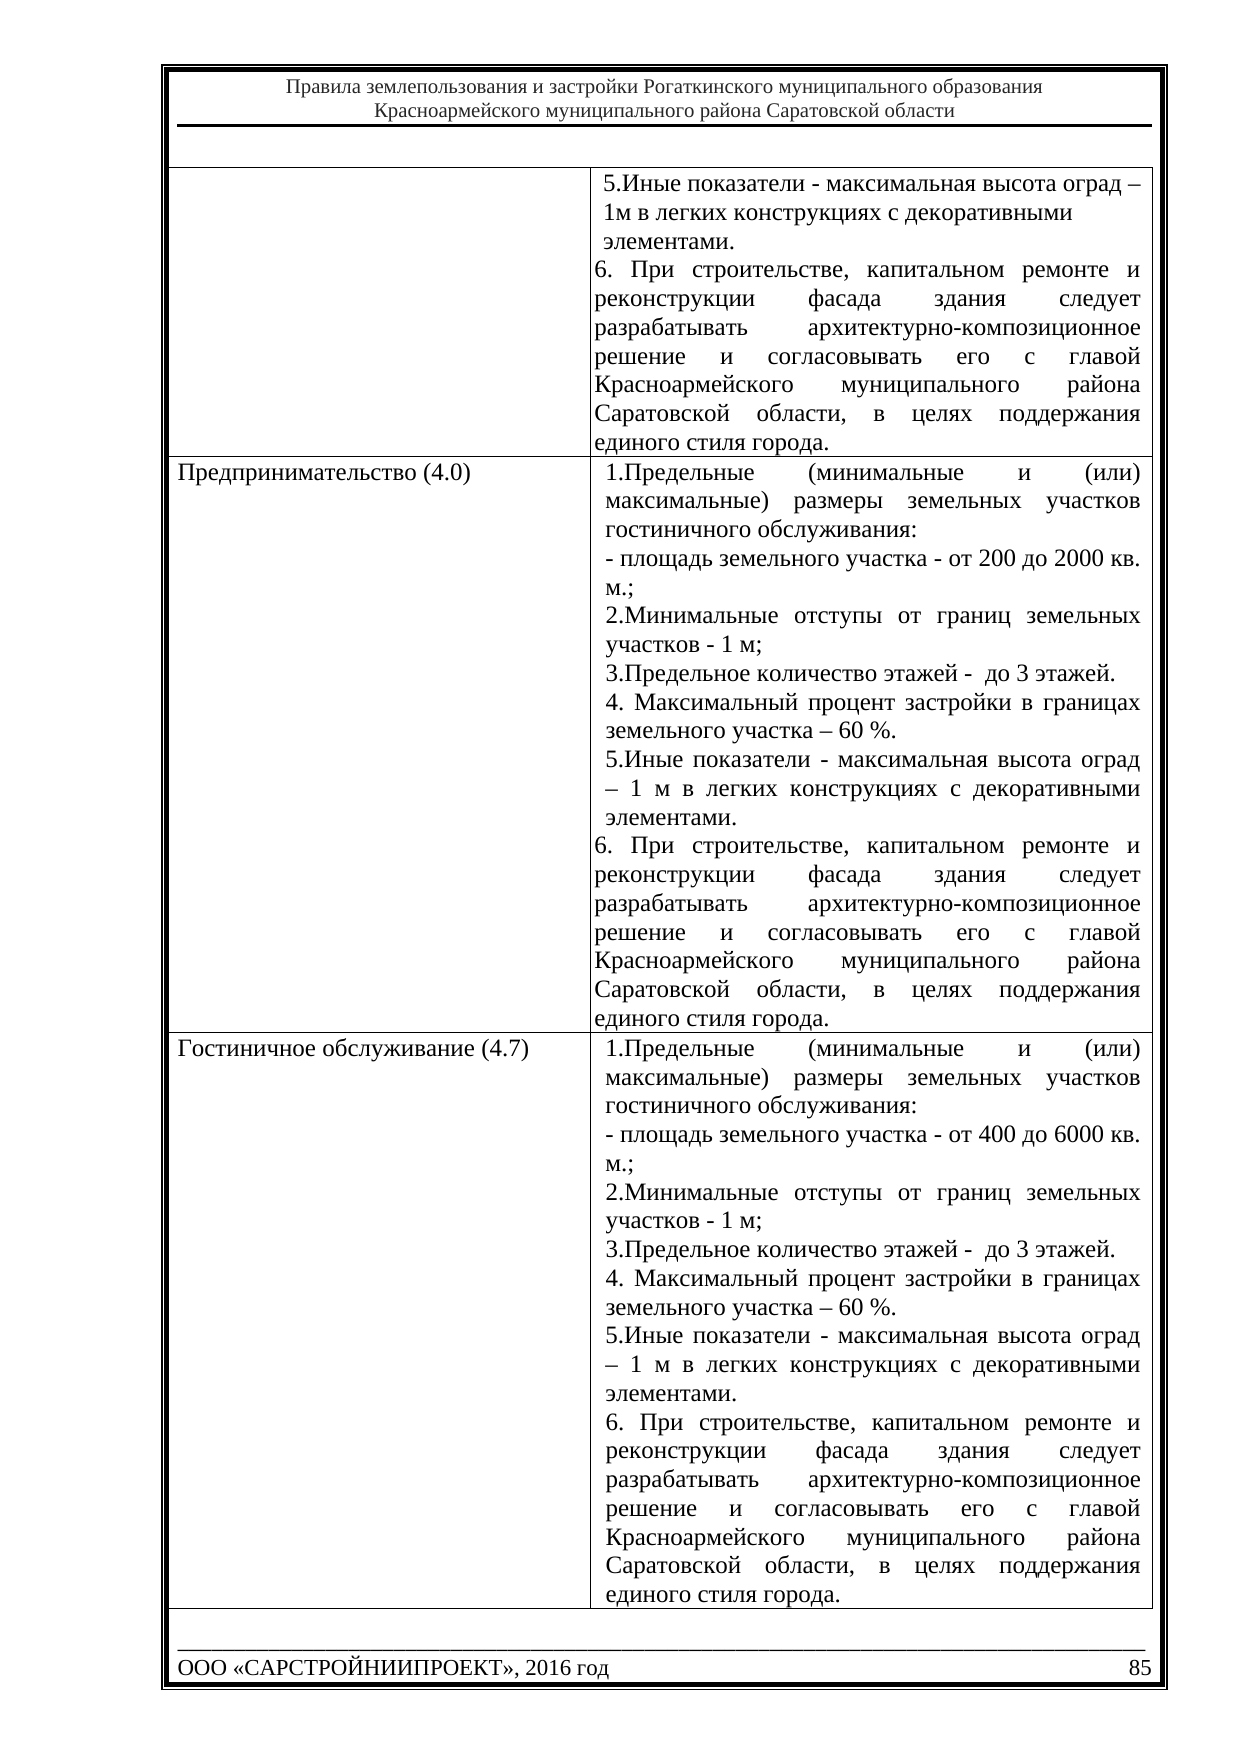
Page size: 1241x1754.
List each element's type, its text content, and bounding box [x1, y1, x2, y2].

table_cell Предпринимательство (4.0) [169, 457, 590, 1032]
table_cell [169, 168, 590, 456]
table_cell 1.Предельные (минимальные и (или) максимальные) размеры земельных участков гостиничного обслуживания: - площадь земельного участка - от 400 до 6000 кв. м.; 2.Минимальные отступы от границ земельных участков - 1 м; 3.Предельное количество этажей - до 3 этажей. 4. Максимальный процент застройки в границах земельного участка – 60 %. 5.Иные показатели - максимальная высота оград – 1 м в легких конструкциях с декоративными элементами. 6. При строительстве, капитальном ремонте и реконструкции фасада здания следует разрабатывать архитектурно-композиционное решение и согласовывать его с главой Красноармейского муниципального района Саратовской области, в целях поддержания единого стиля города. [591, 1033, 1152, 1608]
table_cell Гостиничное обслуживание (4.7) [169, 1033, 590, 1608]
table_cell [591, 168, 1152, 456]
table_cell 1.Предельные (минимальные и (или) максимальные) размеры земельных участков гостиничного обслуживания: - площадь земельного участка - от 200 до 2000 кв. м.; 2.Минимальные отступы от границ земельных участков - 1 м; 3.Предельное количество этажей - до 3 этажей. 4. Максимальный процент застройки в границах земельного участка – 60 %. 5.Иные показатели - максимальная высота оград – 1 м в легких конструкциях с декоративными элементами. 6. При строительстве, капитальном ремонте и реконструкции фасада здания следует разрабатывать архитектурно-композиционное решение и согласовывать его с главой Красноармейского муниципального района Саратовской области, в целях поддержания единого стиля города. [591, 457, 1152, 1032]
